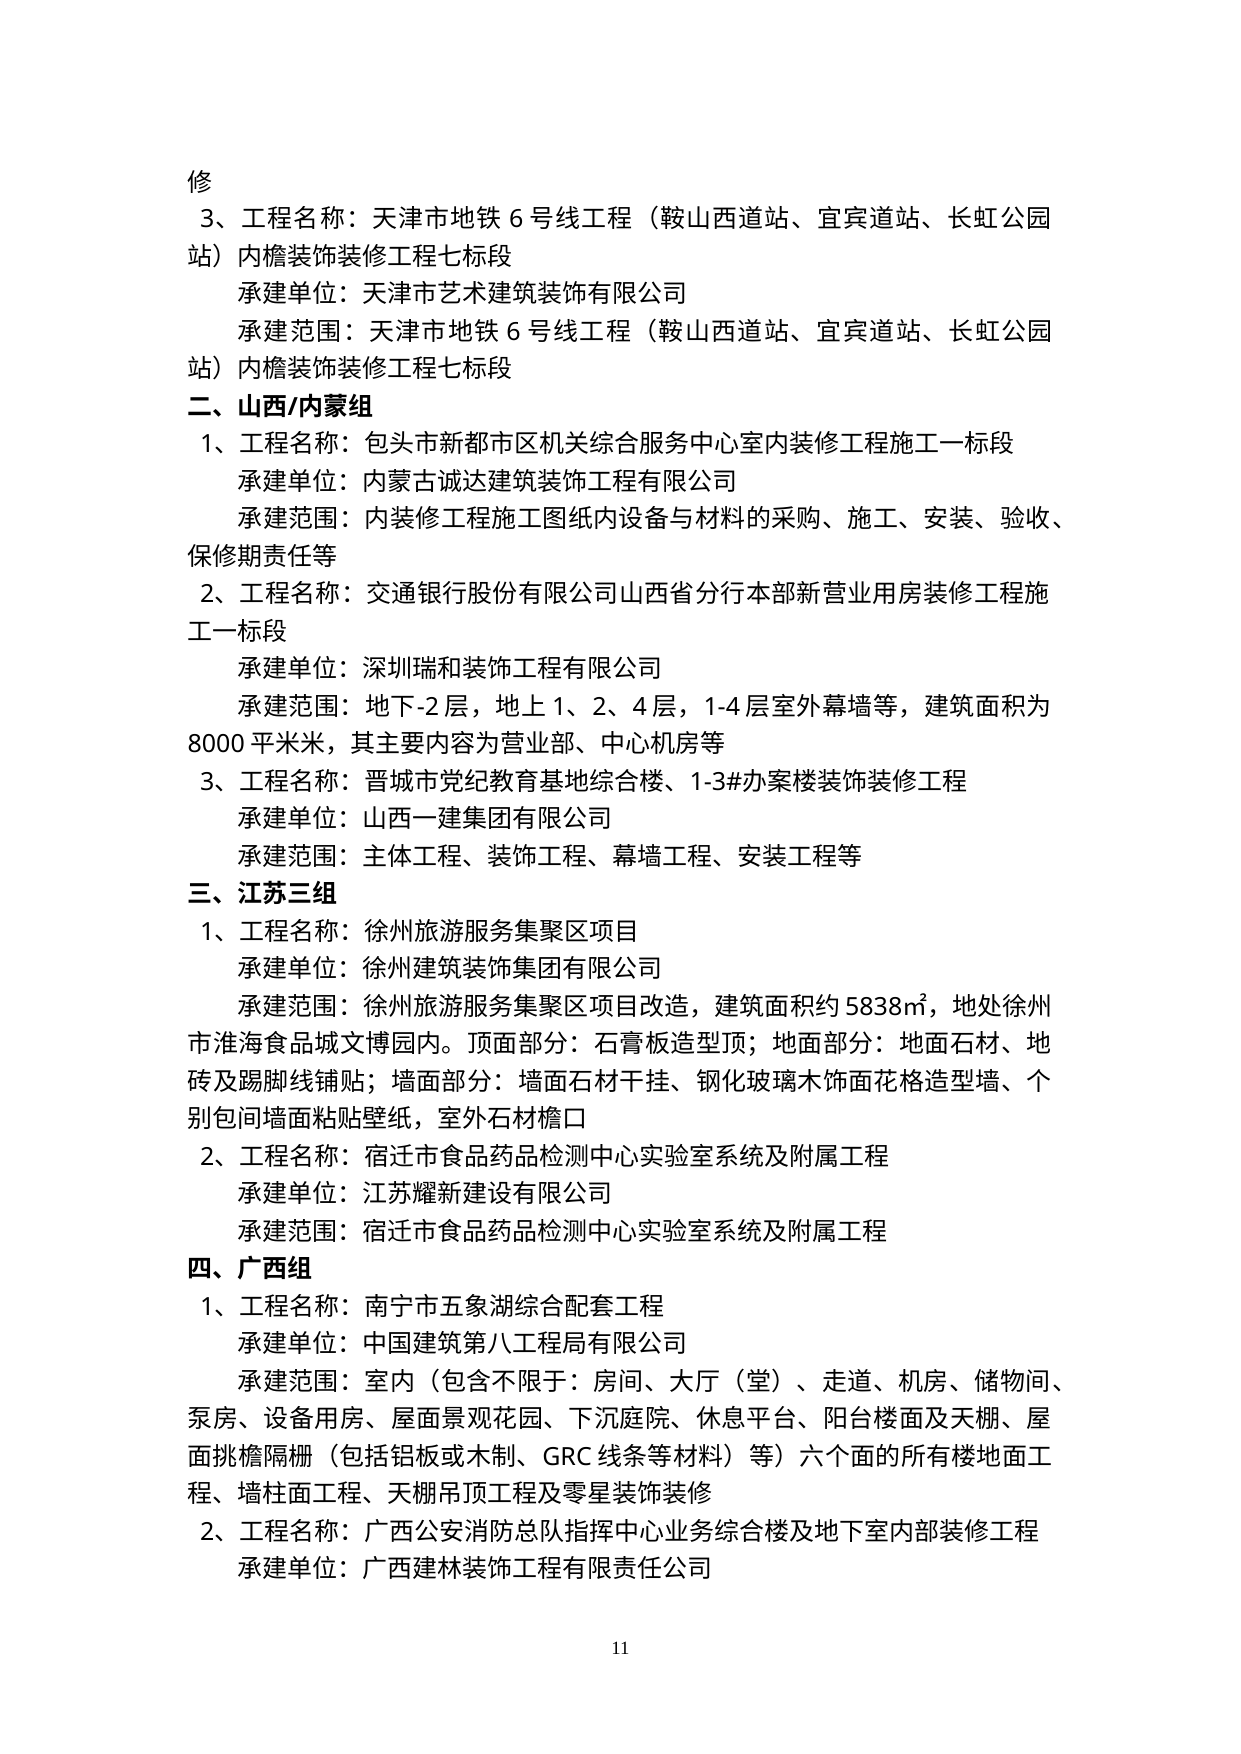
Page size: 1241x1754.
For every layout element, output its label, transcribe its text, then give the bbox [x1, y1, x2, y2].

text 承建范围：地下-2层，地上1、2、4层，1-4层室外幕墙等，建筑面积为8000平米米，其主要内容为营业部、中心机房等 [187, 685, 1053, 760]
text 承建范围：天津市地铁6号线工程（鞍山西道站、宜宾道站、长虹公园站）内檐装饰装修工程七标段 [187, 310, 1053, 385]
text 承建单位：深圳瑞和装饰工程有限公司 [187, 648, 1053, 685]
text 承建单位：山西一建集团有限公司 [187, 798, 1053, 835]
text 2、工程名称：宿迁市食品药品检测中心实验室系统及附属工程 [187, 1135, 1053, 1173]
text 承建范围：主体工程、装饰工程、幕墙工程、安装工程等 [187, 835, 1053, 873]
text 承建单位：天津市艺术建筑装饰有限公司 [187, 273, 1053, 310]
text 承建范围：内装修工程施工图纸内设备与材料的采购、施工、安装、验收、保修期责任等 [187, 498, 1053, 573]
text 2、工程名称：交通银行股份有限公司山西省分行本部新营业用房装修工程施工一标段 [187, 573, 1053, 648]
text 3、工程名称：天津市地铁6号线工程（鞍山西道站、宜宾道站、长虹公园站）内檐装饰装修工程七标段 [187, 198, 1053, 273]
text 承建单位：内蒙古诚达建筑装饰工程有限公司 [187, 460, 1053, 498]
text 1、工程名称：徐州旅游服务集聚区项目 [187, 910, 1053, 948]
text 3、工程名称：晋城市党纪教育基地综合楼、1-3#办案楼装饰装修工程 [187, 760, 1053, 798]
text 承建单位：徐州建筑装饰集团有限公司 [187, 948, 1053, 985]
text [187, 164, 1053, 198]
text 承建范围：宿迁市食品药品检测中心实验室系统及附属工程 [187, 1210, 1053, 1248]
text 1、工程名称：南宁市五象湖综合配套工程 [187, 1285, 1053, 1323]
text 承建范围：徐州旅游服务集聚区项目改造，建筑面积约5838㎡，地处徐州市淮海食品城文博园内。顶面部分：石膏板造型顶；地面部分：地面石材、地砖及踢脚线铺贴；墙面部分：墙面石材干挂、钢化玻璃木饰面花格造型墙、个别包间墙面粘贴壁纸，室外石材檐口 [187, 985, 1053, 1135]
text 二、山西/内蒙组 [187, 385, 1053, 423]
text 三、江苏三组 [187, 873, 1053, 910]
text 四、广西组 [187, 1248, 1053, 1285]
text 承建单位：广西建林装饰工程有限责任公司 [187, 1548, 1053, 1585]
text 承建范围：室内（包含不限于：房间、大厅（堂）、走道、机房、储物间、泵房、设备用房、屋面景观花园、下沉庭院、休息平台、阳台楼面及天棚、屋面挑檐隔栅（包括铝板或木制、GRC线条等材料）等）六个面的所有楼地面工程、墙柱面工程、天棚吊顶工程及零星装饰装修 [187, 1360, 1053, 1510]
text 1、工程名称：包头市新都市区机关综合服务中心室内装修工程施工一标段 [187, 423, 1053, 460]
text 承建单位：江苏耀新建设有限公司 [187, 1173, 1053, 1210]
text 2、工程名称：广西公安消防总队指挥中心业务综合楼及地下室内部装修工程 [187, 1510, 1053, 1548]
text 承建单位：中国建筑第八工程局有限公司 [187, 1323, 1053, 1360]
